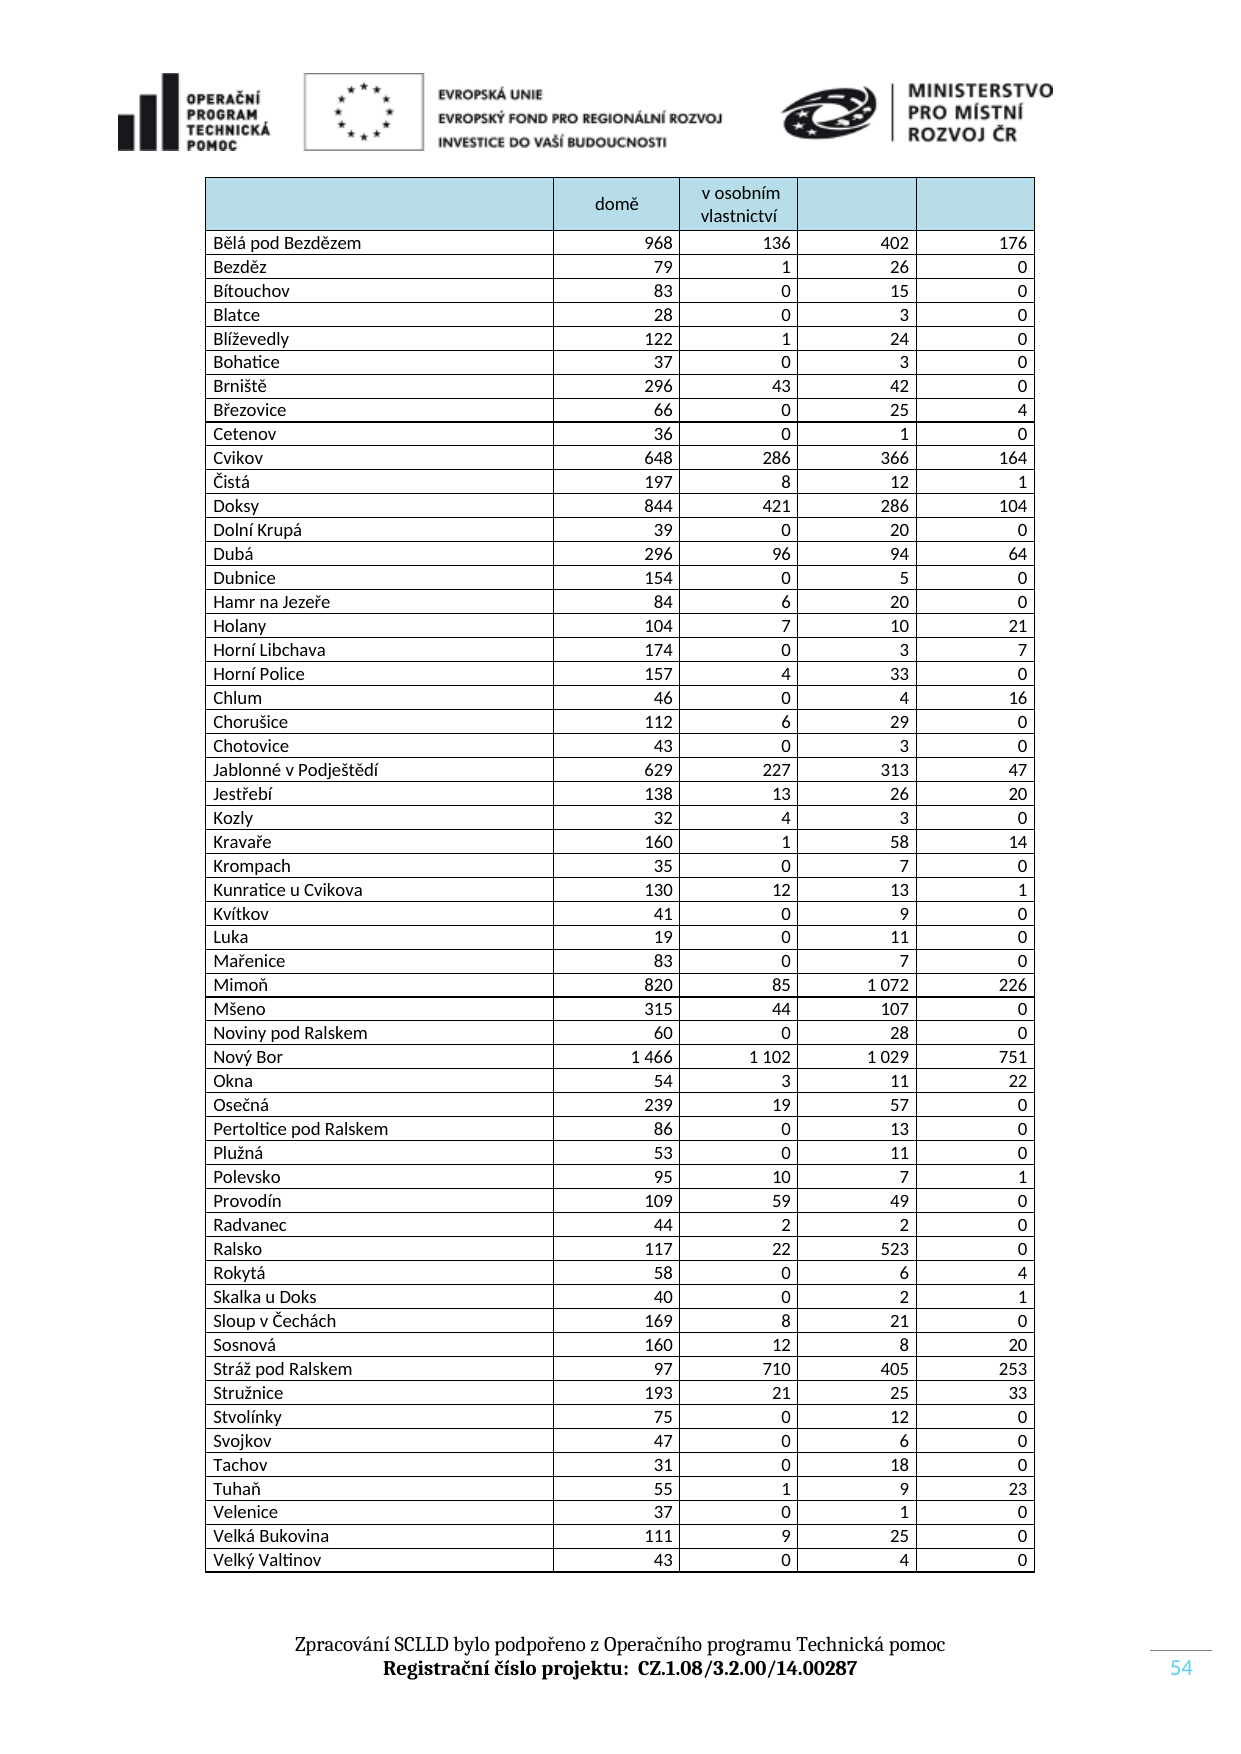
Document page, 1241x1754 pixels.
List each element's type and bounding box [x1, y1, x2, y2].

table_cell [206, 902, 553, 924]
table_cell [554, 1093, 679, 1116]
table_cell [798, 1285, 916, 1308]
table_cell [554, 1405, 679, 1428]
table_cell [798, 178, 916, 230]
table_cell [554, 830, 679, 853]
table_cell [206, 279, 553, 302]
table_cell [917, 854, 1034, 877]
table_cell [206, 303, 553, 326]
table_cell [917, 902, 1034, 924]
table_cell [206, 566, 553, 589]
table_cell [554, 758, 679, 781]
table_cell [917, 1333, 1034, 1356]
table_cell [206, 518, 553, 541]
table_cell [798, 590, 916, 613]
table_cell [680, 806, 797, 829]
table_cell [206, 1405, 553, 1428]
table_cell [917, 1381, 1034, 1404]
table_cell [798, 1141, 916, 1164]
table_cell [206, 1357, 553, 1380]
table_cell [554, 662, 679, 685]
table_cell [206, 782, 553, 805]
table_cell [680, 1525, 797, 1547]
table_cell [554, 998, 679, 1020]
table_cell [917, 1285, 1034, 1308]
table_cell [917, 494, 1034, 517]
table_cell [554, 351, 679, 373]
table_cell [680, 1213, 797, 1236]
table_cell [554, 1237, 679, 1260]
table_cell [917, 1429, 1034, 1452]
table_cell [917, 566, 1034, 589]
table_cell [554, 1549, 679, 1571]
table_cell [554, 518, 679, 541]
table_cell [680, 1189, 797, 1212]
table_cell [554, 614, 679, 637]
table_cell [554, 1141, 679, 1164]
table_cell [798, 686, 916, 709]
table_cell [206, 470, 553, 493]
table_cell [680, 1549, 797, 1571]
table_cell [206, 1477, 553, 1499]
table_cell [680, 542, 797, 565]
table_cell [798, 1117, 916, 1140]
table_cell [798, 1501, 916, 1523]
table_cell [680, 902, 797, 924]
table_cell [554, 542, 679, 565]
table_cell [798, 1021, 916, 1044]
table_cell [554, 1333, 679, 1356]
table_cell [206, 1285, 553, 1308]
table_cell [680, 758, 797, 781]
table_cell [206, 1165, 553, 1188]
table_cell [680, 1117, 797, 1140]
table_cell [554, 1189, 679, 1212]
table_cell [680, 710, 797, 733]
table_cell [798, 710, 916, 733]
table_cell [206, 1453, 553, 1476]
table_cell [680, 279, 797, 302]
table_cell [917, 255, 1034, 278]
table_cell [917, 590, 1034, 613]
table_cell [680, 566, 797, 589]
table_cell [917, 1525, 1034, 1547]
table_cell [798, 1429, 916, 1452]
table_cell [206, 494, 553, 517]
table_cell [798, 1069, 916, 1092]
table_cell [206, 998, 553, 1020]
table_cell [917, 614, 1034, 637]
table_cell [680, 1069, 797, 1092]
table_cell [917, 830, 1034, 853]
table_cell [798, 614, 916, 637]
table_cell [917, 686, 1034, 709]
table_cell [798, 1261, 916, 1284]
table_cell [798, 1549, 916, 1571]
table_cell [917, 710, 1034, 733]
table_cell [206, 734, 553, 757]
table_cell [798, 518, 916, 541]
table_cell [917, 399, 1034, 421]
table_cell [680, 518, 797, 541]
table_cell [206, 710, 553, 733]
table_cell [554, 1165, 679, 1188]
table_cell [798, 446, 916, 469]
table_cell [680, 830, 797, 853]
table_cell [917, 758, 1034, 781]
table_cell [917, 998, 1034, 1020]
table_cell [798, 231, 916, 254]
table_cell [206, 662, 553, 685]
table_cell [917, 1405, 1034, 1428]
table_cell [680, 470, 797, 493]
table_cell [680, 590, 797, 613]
picture [118, 73, 1053, 151]
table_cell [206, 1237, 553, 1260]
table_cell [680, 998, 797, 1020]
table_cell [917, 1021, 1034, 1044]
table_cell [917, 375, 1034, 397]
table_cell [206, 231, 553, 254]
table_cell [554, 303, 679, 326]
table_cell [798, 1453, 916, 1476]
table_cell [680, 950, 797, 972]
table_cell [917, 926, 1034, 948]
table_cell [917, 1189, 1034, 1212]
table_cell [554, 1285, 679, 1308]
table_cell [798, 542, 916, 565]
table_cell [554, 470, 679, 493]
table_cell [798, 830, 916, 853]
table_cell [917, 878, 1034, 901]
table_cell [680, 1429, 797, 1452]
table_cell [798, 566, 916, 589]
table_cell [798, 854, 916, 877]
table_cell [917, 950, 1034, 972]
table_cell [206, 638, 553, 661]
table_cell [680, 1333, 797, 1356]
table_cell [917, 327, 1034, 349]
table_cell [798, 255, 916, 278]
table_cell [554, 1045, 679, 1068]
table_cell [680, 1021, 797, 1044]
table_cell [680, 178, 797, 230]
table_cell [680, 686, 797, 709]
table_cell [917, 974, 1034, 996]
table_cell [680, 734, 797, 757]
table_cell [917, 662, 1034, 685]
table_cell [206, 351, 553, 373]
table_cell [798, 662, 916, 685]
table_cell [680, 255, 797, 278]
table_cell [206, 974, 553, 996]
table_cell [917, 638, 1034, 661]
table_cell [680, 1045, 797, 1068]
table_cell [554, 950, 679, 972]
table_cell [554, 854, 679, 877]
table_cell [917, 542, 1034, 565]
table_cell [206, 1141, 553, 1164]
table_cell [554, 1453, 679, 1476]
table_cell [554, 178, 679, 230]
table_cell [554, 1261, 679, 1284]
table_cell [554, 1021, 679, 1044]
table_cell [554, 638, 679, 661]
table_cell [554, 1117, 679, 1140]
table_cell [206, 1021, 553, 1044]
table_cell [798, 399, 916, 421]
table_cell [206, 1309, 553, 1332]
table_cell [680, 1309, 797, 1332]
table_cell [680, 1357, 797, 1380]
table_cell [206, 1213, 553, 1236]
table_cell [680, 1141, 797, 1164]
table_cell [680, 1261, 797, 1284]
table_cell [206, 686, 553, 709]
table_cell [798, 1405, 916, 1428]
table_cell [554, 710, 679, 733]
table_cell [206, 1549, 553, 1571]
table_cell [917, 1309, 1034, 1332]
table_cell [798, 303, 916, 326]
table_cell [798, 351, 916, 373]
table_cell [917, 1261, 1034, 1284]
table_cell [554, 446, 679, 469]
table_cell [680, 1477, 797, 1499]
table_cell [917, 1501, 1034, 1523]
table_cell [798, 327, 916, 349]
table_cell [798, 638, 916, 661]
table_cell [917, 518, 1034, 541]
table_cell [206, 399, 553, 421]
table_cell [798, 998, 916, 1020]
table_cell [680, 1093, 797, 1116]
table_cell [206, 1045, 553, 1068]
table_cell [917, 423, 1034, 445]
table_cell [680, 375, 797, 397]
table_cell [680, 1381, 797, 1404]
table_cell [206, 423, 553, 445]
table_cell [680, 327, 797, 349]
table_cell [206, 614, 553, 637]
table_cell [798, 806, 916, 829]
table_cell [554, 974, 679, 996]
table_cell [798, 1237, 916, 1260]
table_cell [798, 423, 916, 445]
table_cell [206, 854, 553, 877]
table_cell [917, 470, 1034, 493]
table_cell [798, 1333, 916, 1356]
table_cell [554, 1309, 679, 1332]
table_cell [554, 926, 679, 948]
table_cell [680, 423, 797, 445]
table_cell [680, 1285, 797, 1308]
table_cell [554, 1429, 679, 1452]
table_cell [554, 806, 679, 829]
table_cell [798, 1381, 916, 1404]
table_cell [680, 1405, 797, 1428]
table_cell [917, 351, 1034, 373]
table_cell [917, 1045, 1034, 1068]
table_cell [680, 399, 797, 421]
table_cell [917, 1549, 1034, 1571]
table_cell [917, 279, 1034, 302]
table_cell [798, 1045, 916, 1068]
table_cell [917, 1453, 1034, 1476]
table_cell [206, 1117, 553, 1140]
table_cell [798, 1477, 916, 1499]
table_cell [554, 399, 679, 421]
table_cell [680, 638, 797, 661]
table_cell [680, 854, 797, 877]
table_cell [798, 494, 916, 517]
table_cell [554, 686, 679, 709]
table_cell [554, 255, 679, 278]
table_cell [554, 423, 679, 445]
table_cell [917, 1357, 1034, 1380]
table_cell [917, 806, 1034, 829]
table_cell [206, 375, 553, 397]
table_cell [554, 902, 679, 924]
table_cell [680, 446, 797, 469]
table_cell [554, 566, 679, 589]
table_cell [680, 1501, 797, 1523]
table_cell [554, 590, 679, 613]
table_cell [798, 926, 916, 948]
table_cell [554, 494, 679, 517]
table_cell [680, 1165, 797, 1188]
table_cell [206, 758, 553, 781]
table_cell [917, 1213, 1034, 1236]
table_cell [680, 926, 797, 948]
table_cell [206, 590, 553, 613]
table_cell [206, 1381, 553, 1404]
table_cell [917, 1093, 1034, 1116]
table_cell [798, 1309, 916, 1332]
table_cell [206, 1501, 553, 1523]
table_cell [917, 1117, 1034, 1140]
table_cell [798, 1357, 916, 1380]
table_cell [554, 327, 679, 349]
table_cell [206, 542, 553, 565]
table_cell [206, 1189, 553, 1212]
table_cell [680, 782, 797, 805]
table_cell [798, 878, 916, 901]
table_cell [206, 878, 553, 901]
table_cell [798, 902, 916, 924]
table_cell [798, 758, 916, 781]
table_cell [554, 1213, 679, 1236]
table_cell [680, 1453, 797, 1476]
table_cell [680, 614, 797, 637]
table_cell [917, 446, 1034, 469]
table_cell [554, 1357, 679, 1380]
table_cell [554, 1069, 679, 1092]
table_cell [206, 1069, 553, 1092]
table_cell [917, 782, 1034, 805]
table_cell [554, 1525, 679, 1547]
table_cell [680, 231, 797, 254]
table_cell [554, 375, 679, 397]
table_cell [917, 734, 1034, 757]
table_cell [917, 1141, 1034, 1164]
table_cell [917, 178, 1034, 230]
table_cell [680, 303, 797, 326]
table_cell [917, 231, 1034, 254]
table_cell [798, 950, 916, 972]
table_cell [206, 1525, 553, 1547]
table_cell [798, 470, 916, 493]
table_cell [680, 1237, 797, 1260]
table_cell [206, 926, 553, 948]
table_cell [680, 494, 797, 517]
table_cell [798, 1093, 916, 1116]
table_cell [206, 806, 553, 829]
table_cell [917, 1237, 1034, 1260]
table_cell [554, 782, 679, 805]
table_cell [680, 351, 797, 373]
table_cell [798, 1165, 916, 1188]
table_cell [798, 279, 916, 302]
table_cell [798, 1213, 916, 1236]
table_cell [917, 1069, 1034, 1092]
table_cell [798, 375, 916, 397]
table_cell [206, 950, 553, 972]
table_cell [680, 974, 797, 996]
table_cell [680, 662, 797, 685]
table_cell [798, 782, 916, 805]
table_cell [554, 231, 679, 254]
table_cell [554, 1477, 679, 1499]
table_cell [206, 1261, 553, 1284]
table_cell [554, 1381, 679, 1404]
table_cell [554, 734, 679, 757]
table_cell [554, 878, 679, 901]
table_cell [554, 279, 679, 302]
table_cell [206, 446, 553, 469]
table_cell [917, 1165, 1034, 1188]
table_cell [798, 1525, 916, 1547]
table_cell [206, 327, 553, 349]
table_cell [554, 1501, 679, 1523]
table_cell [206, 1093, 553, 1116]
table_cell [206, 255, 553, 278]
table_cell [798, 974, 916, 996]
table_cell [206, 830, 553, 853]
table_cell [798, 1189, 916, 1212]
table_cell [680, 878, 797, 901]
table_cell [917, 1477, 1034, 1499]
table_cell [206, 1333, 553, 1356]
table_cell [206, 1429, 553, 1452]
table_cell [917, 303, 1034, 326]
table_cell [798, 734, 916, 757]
